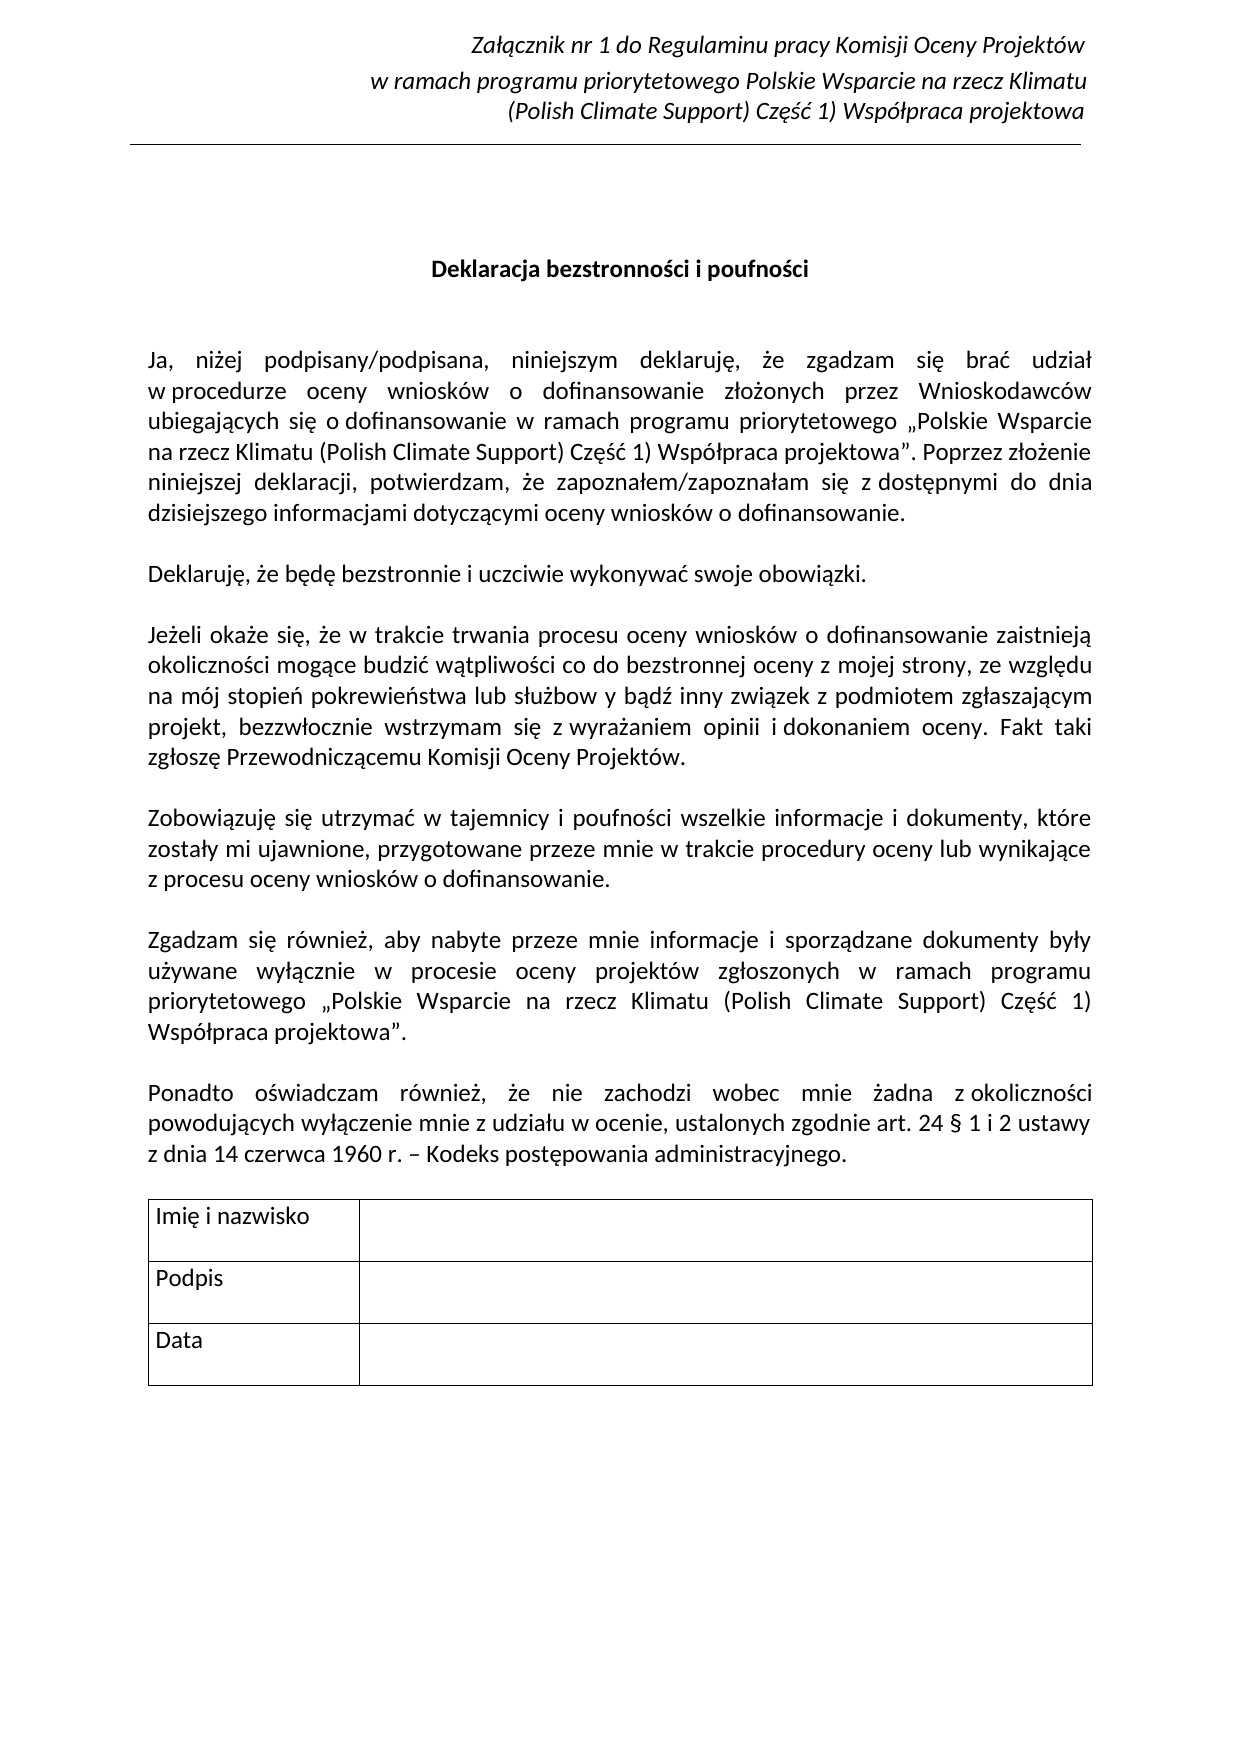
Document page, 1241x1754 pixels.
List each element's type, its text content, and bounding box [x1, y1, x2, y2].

table_cell [360, 1262, 1092, 1323]
table_header [360, 1200, 1092, 1261]
text Ja, niżej podpisany/podpisana, niniejszym deklaruję, że zgadzam się brać udział w procedurze oceny wniosków o dofinansowanie złożonych przez Wnioskodawców ubiegających się o dofinansowanie w ramach programu priorytetowego „Polskie Wsparcie na rzecz Klimatu (Polish Climate Support) Część 1) Współpraca projektowa”. Poprzez złożenie niniejszej deklaracji, potwierdzam, że zapoznałem/zapoznałam się z dostępnymi do dnia dzisiejszego informacjami dotyczącymi oceny wniosków o dofinansowanie. [148, 344, 1093, 527]
table_cell [360, 1324, 1092, 1385]
text Zobowiązuję się utrzymać w tajemnicy i poufności wszelkie informacje i dokumenty, które zostały mi ujawnione, przygotowane przeze mnie w trakcie procedury oceny lub wynikające z procesu oceny wniosków o dofinansowanie. [148, 802, 1093, 894]
text Deklaruję, że będę bezstronnie i uczciwie wykonywać swoje obowiązki. [148, 558, 1093, 588]
table_header Imię i nazwisko [149, 1200, 359, 1261]
text Jeżeli okaże się, że w trakcie trwania procesu oceny wniosków o dofinansowanie zaistnieją okoliczności mogące budzić wątpliwości co do bezstronnej oceny z mojej strony, ze względu na mój stopień pokrewieństwa lub służbow y bądź inny związek z podmiotem zgłaszającym projekt, bezzwłocznie wstrzymam się z wyrażaniem opinii i dokonaniem oceny. Fakt taki zgłoszę Przewodniczącemu Komisji Oceny Projektów. [148, 619, 1093, 772]
text Zgadzam się również, aby nabyte przeze mnie informacje i sporządzane dokumenty były używane wyłącznie w procesie oceny projektów zgłoszonych w ramach programu priorytetowego „Polskie Wsparcie na rzecz Klimatu (Polish Climate Support) Część 1) Współpraca projektowa”. [148, 924, 1093, 1046]
text Deklaracja bezstronności i poufności [148, 253, 1093, 283]
text Ponadto oświadczam również, że nie zachodzi wobec mnie żadna z okoliczności powodujących wyłączenie mnie z udziału w ocenie, ustalonych zgodnie art. 24 § 1 i 2 ustawy z dnia 14 czerwca 1960 r. – Kodeks postępowania administracyjnego. [148, 1077, 1093, 1168]
table_cell Podpis [149, 1262, 359, 1323]
table_cell Data [149, 1324, 359, 1385]
